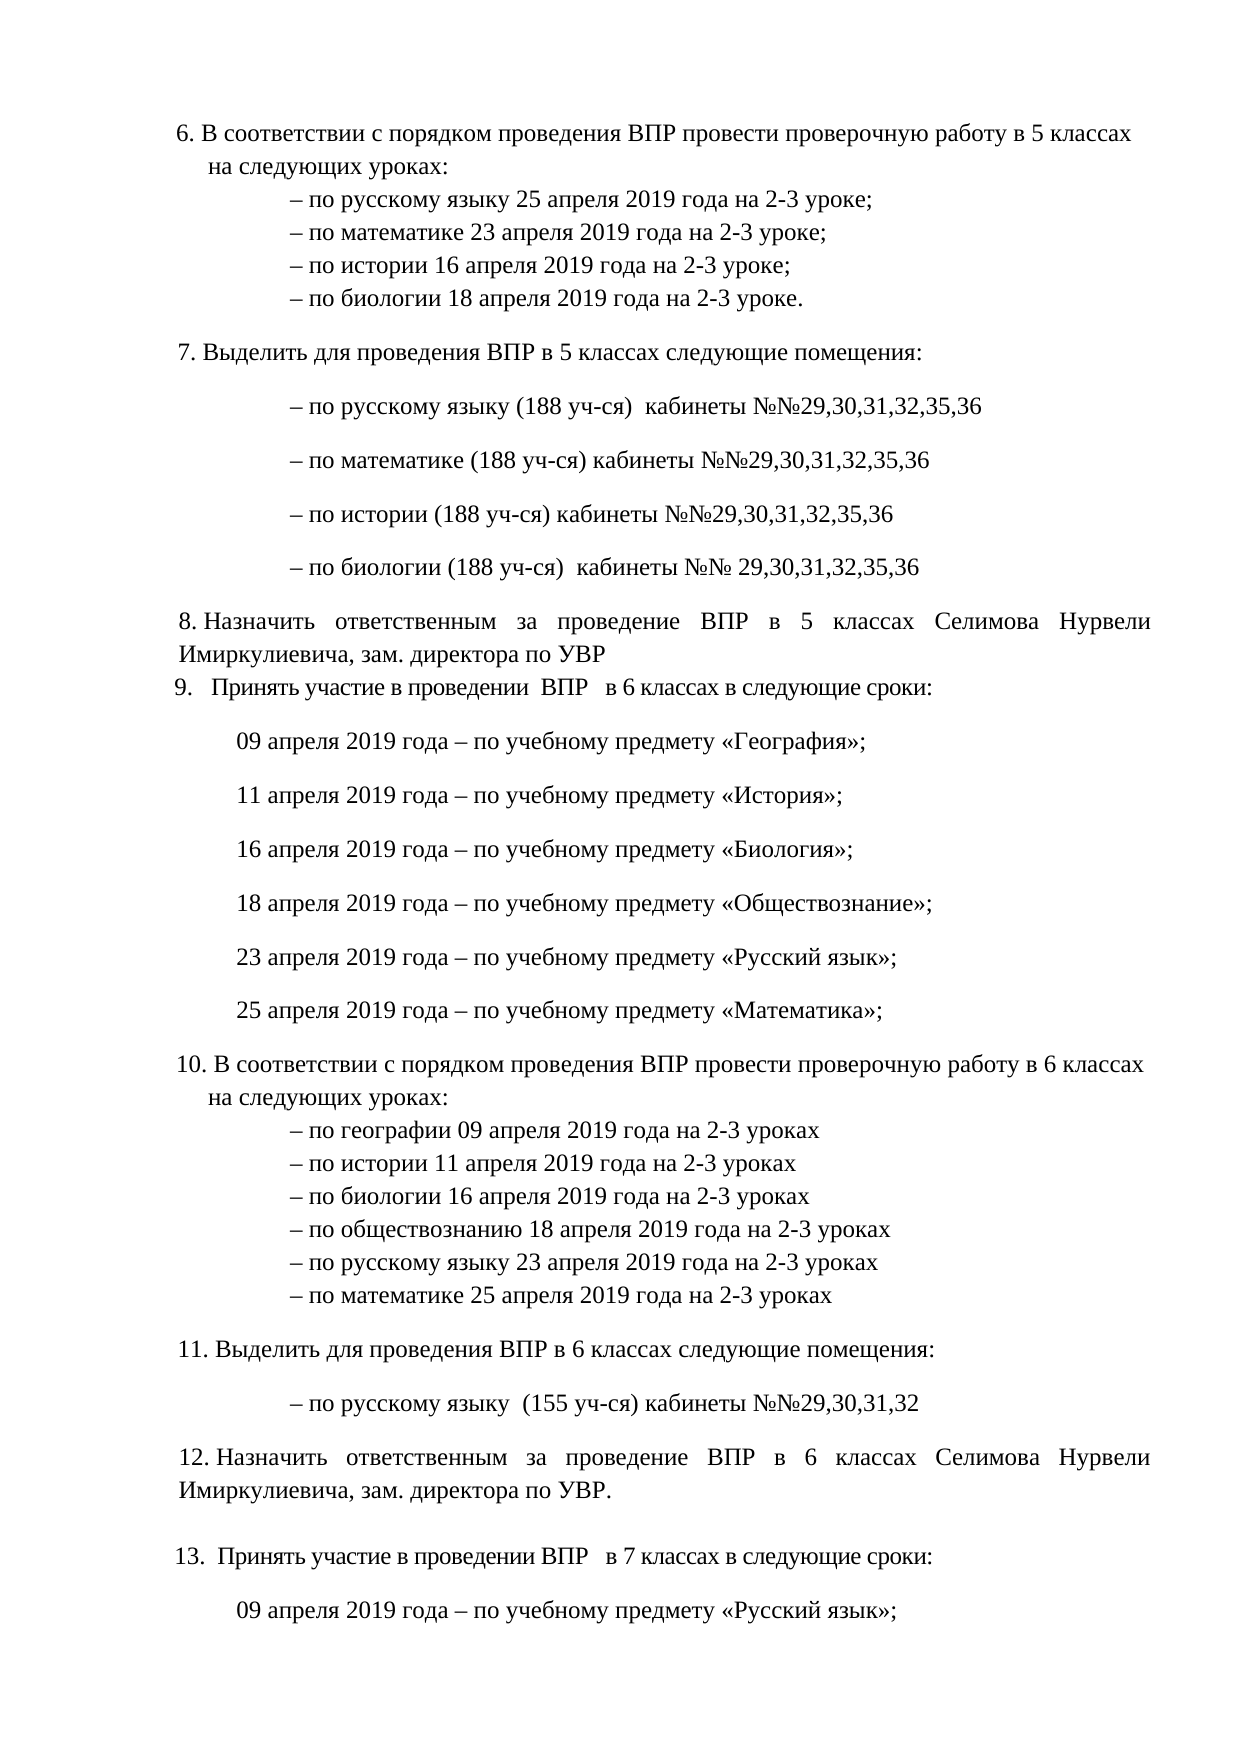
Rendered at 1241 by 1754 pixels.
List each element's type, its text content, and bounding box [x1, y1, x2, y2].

list 13. Принять участие в проведении ВПР в 7 классах в следующие сроки: [174, 1541, 1152, 1570]
list – по истории 11 апреля 2019 года на 2-3 уроках [290, 1148, 1152, 1177]
text – по русскому языку (188 уч-ся) кабинеты №№29,30,31,32,35,36 [290, 391, 1152, 420]
list – по истории 16 апреля 2019 года на 2-3 уроке; [290, 250, 1152, 279]
text 7. Выделить для проведения ВПР в 5 классах следующие помещения: [177, 337, 1152, 366]
list – по биологии 16 апреля 2019 года на 2-3 уроках [290, 1181, 1152, 1210]
text – по русскому языку (155 уч-ся) кабинеты №№29,30,31,32 [290, 1388, 1152, 1417]
text 09 апреля 2019 года – по учебному предмету «Русский язык»; [236, 1595, 1152, 1624]
list 8. Назначить ответственным за проведение ВПР в 5 классах Селимова Нурвели Имиркулиевича, зам. директора по УВР [178, 606, 1152, 668]
text 18 апреля 2019 года – по учебному предмету «Обществознание»; [236, 888, 1152, 917]
list – по математике 23 апреля 2019 года на 2-3 уроке; [290, 217, 1152, 246]
list – по русскому языку 25 апреля 2019 года на 2-3 уроке; [290, 184, 1152, 213]
list – по русскому языку 23 апреля 2019 года на 2-3 уроках [290, 1247, 1152, 1276]
text 23 апреля 2019 года – по учебному предмету «Русский язык»; [236, 942, 1152, 970]
text – по истории (188 уч-ся) кабинеты №№29,30,31,32,35,36 [290, 499, 1152, 527]
text – по математике (188 уч-ся) кабинеты №№29,30,31,32,35,36 [290, 445, 1152, 473]
text 16 апреля 2019 года – по учебному предмету «Биология»; [236, 834, 1152, 863]
text 09 апреля 2019 года – по учебному предмету «География»; [236, 726, 1152, 755]
text 25 апреля 2019 года – по учебному предмету «Математика»; [236, 996, 1152, 1024]
list 6. В соответствии с порядком проведения ВПР провести проверочную работу в 5 классах на следующих уроках: [176, 118, 1152, 180]
list – по обществознанию 18 апреля 2019 года на 2-3 уроках [290, 1214, 1152, 1243]
list 10. В соответствии с порядком проведения ВПР провести проверочную работу в 6 классах на следующих уроках: [176, 1049, 1152, 1111]
list – по математике 25 апреля 2019 года на 2-3 уроках [290, 1281, 1152, 1309]
list 12. Назначить ответственным за проведение ВПР в 6 классах Селимова Нурвели Имиркулиевича, зам. директора по УВР. [178, 1442, 1152, 1504]
list – по биологии 18 апреля 2019 года на 2-3 уроке. [290, 283, 1152, 312]
list – по географии 09 апреля 2019 года на 2-3 уроках [290, 1115, 1152, 1144]
list 9. Принять участие в проведении ВПР в 6 классах в следующие сроки: [174, 672, 1152, 701]
text 11 апреля 2019 года – по учебному предмету «История»; [236, 780, 1152, 809]
text – по биологии (188 уч-ся) кабинеты №№ 29,30,31,32,35,36 [290, 552, 1152, 581]
text 11. Выделить для проведения ВПР в 6 классах следующие помещения: [177, 1334, 1152, 1363]
